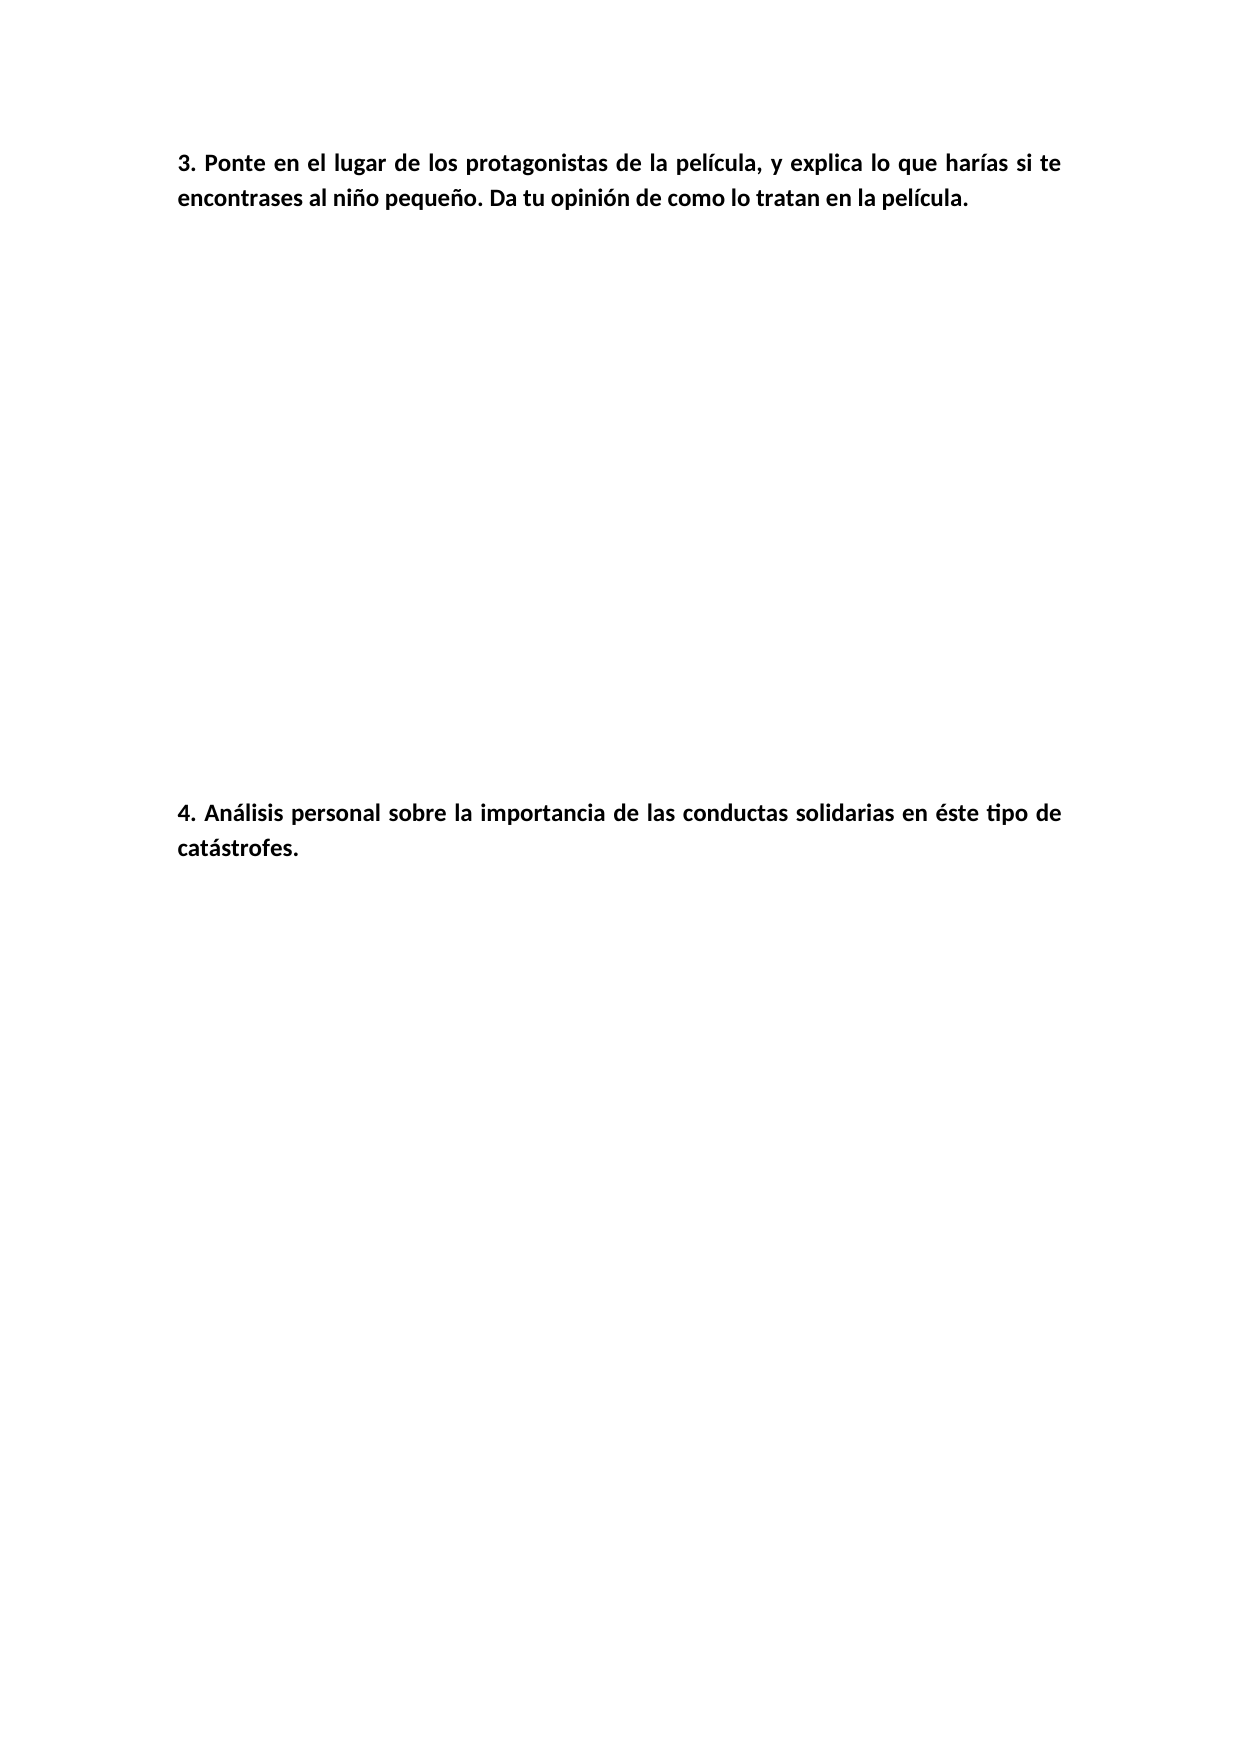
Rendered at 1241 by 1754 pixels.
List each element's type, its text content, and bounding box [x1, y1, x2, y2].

text 4. Análisis personal sobre la importancia de las conductas solidarias en éste tipo de catástrofes. [177, 797, 1063, 862]
text 3. Ponte en el lugar de los protagonistas de la película, y explica lo que harías si te encontrases al niño pequeño. Da tu opinión de como lo tratan en la película. [177, 148, 1063, 213]
